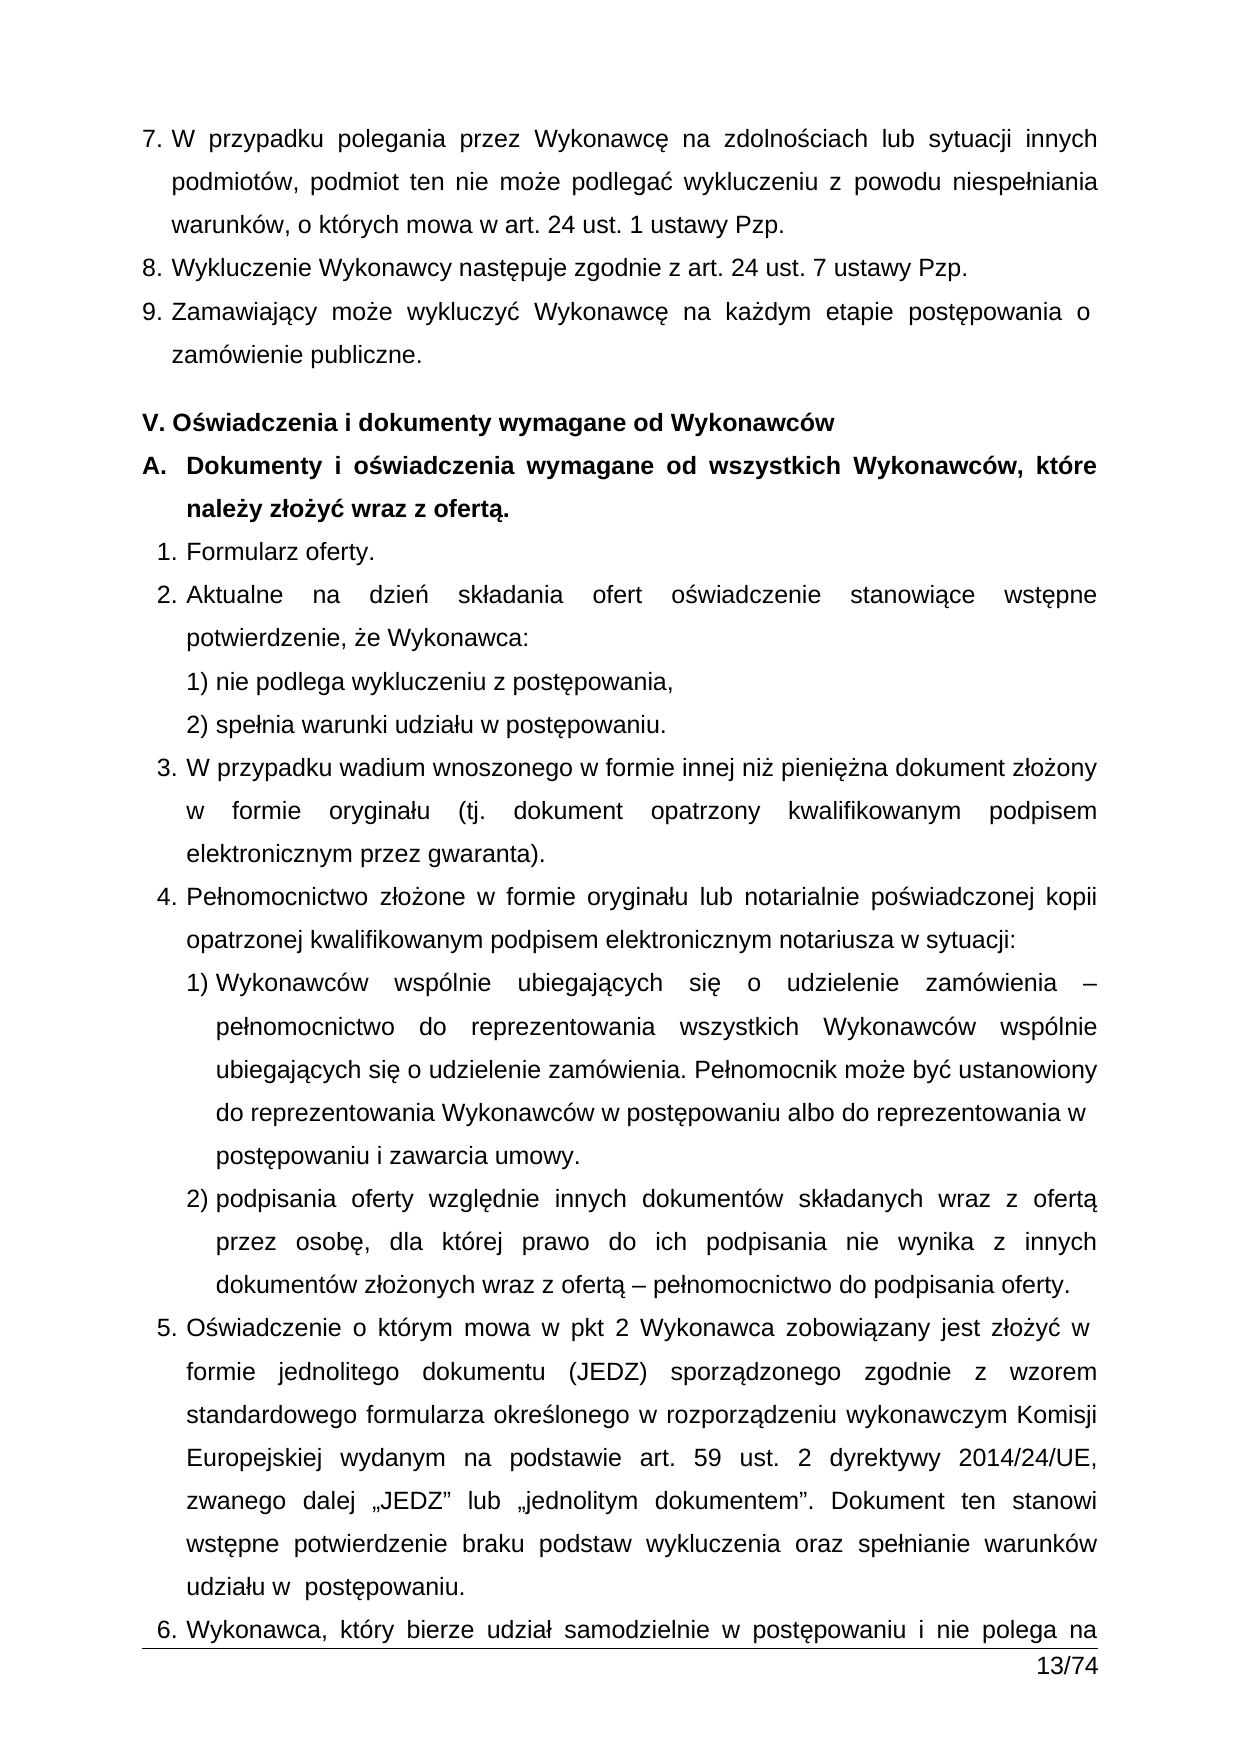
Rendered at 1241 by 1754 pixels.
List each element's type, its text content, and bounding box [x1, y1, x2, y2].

list Oświadczenie o którym mowa w pkt 2 Wykonawca zobowiązany jest złożyć w formie jednolitego dokumentu (JEDZ) sporządzonego zgodnie z wzorem standardowego formularza określonego w rozporządzeniu wykonawczym Komisji Europejskiej wydanym na podstawie art. 59 ust. 2 dyrektywy 2014/24/UE, zwanego dalej „JEDZ” lub „jednolitym dokumentem”. Dokument ten stanowi wstępne potwierdzenie braku podstaw wykluczenia oraz spełnianie warunków udziału w postępowaniu. [157, 1313, 1098, 1601]
list W przypadku polegania przez Wykonawcę na zdolnościach lub sytuacji innych podmiotów, podmiot ten nie może podlegać wykluczeniu z powodu niespełniania warunków, o których mowa w art. 24 ust. 1 ustawy Pzp. [142, 124, 1098, 239]
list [157, 1615, 1098, 1644]
list Aktualne na dzień składania ofert oświadczenie stanowiące wstępne potwierdzenie, że Wykonawca: [157, 580, 1098, 652]
list W przypadku wadium wnoszonego w formie innej niż pieniężna dokument złożony w formie oryginału (tj. dokument opatrzony kwalifikowanym podpisem elektronicznym przez gwaranta). [157, 753, 1098, 868]
list Dokumenty i oświadczenia wymagane od wszystkich Wykonawców, które należy złożyć wraz z ofertą. [142, 451, 1098, 523]
list Wykluczenie Wykonawcy następuje zgodnie z art. 24 ust. 7 ustawy Pzp. [142, 253, 1098, 282]
list Pełnomocnictwo złożone w formie oryginału lub notarialnie poświadczonej kopii opatrzonej kwalifikowanym podpisem elektronicznym notariusza w sytuacji: [157, 882, 1098, 954]
list podpisania oferty względnie innych dokumentów składanych wraz z ofertą przez osobę, dla której prawo do ich podpisania nie wynika z innych dokumentów złożonych wraz z ofertą – pełnomocnictwo do podpisania oferty. [186, 1184, 1098, 1299]
list Formularz oferty. [157, 537, 1098, 566]
list spełnia warunki udziału w postępowaniu. [186, 710, 1098, 738]
list Zamawiający może wykluczyć Wykonawcę na każdym etapie postępowania o zamówienie publiczne. [142, 297, 1098, 368]
list Wykonawców wspólnie ubiegających się o udzielenie zamówienia – pełnomocnictwo do reprezentowania wszystkich Wykonawców wspólnie ubiegających się o udzielenie zamówienia. Pełnomocnik może być ustanowiony do reprezentowania Wykonawców w postępowaniu albo do reprezentowania w postępowaniu i zawarcia umowy. [186, 968, 1098, 1170]
list nie podlega wykluczeniu z postępowania, [186, 667, 1098, 695]
text V. Oświadczenia i dokumenty wymagane od Wykonawców [142, 408, 1098, 437]
